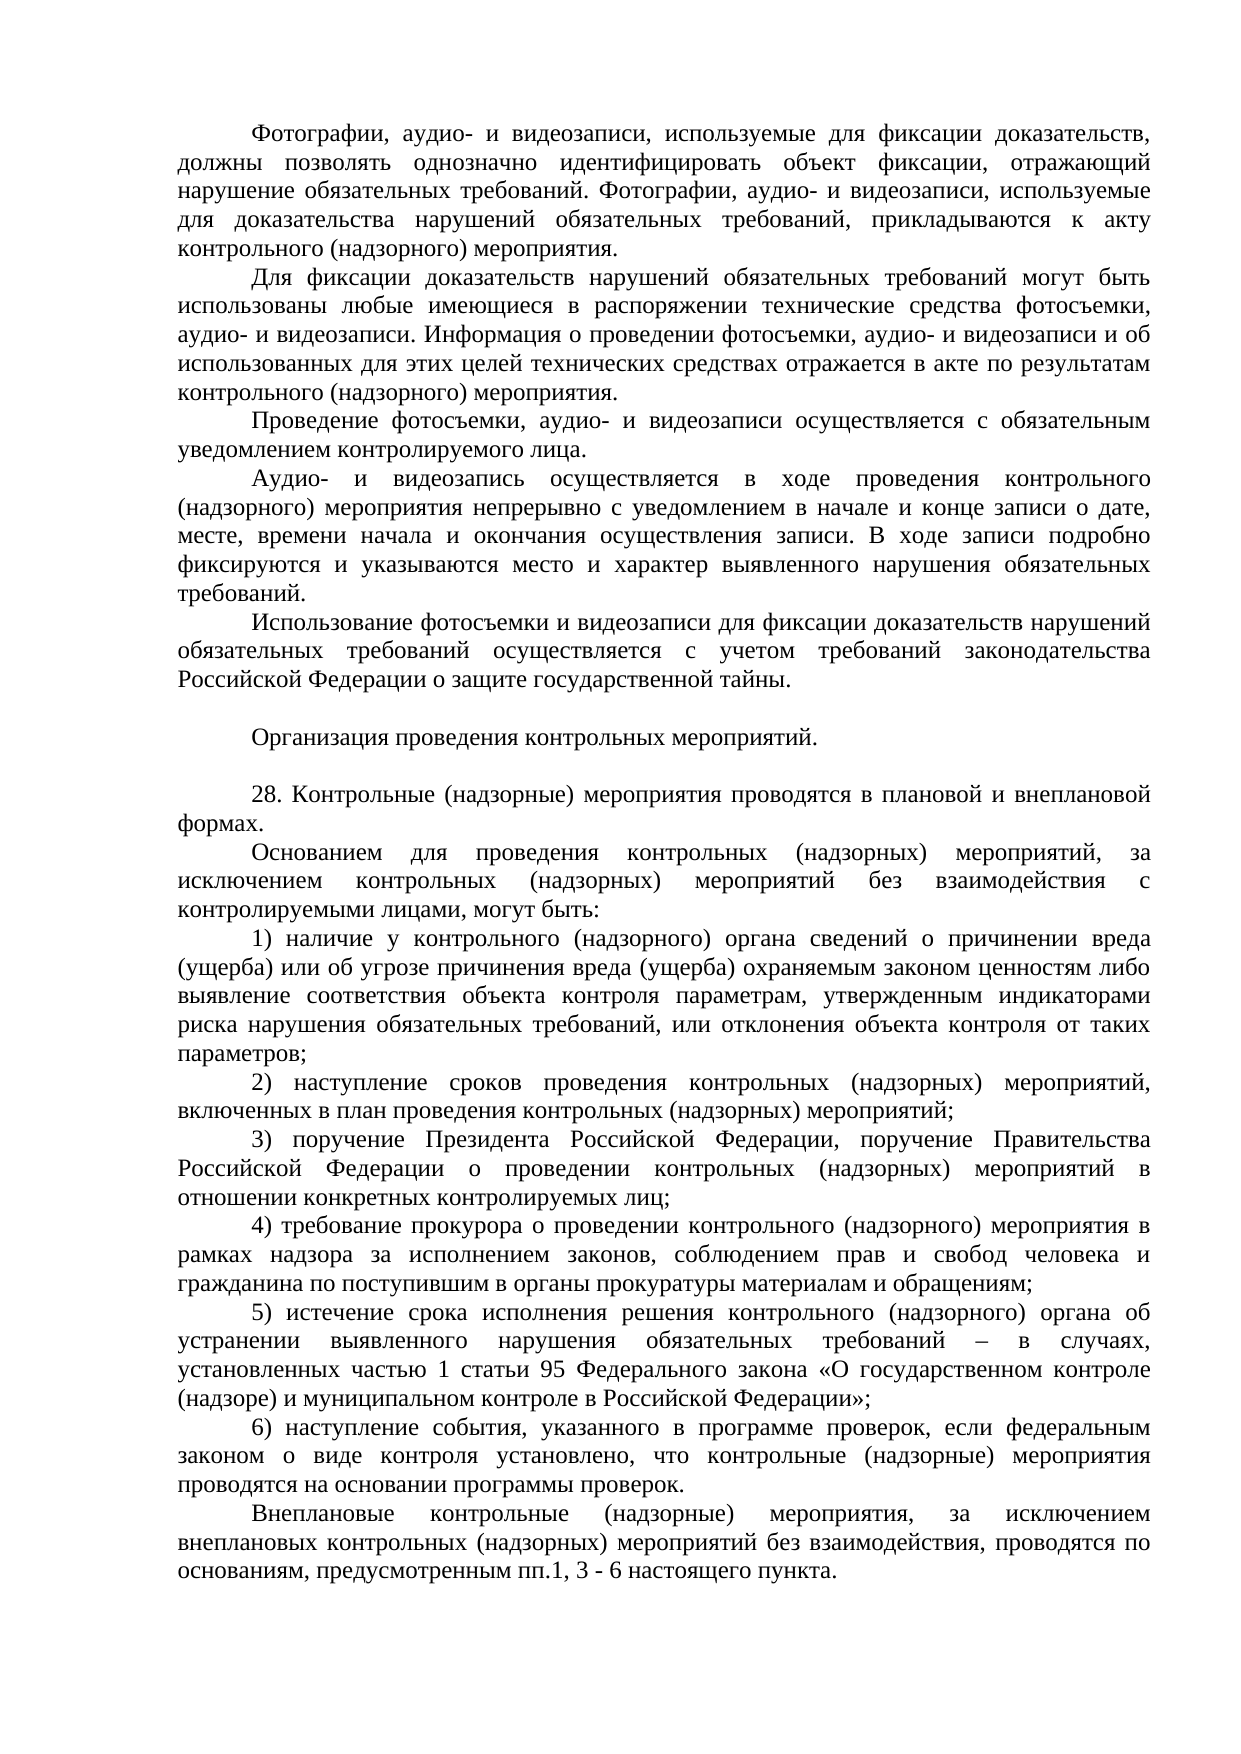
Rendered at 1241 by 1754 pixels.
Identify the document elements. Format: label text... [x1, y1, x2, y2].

text Фотографии, аудио- и видеозаписи, используемые для фиксации доказательств, должны позволять однозначно идентифицировать объект фиксации, отражающий нарушение обязательных требований. Фотографии, аудио- и видеозаписи, используемые для доказательства нарушений обязательных требований, прикладываются к акту контрольного (надзорного) мероприятия. [177, 118, 1152, 262]
text Основанием для проведения контрольных (надзорных) мероприятий, за исключением контрольных (надзорных) мероприятий без взаимодействия с контролируемыми лицами, могут быть: [177, 837, 1152, 923]
text Внеплановые контрольные (надзорные) мероприятия, за исключением внеплановых контрольных (надзорных) мероприятий без взаимодействия, проводятся по основаниям, предусмотренным пп.1, 3 - 6 настоящего пункта. [177, 1498, 1152, 1584]
text Аудио- и видеозапись осуществляется в ходе проведения контрольного (надзорного) мероприятия непрерывно с уведомлением в начале и конце записи о дате, месте, времени начала и окончания осуществления записи. В ходе записи подробно фиксируются и указываются место и характер выявленного нарушения обязательных требований. [177, 463, 1152, 607]
text Для фиксации доказательств нарушений обязательных требований могут быть использованы любые имеющиеся в распоряжении технические средства фотосъемки, аудио- и видеозаписи. Информация о проведении фотосъемки, аудио- и видеозаписи и об использованных для этих целей технических средствах отражается в акте по результатам контрольного (надзорного) мероприятия. [177, 262, 1152, 406]
text 1) наличие у контрольного (надзорного) органа сведений о причинении вреда (ущерба) или об угрозе причинения вреда (ущерба) охраняемым законом ценностям либо выявление соответствия объекта контроля параметрам, утвержденным индикаторами риска нарушения обязательных требований, или отклонения объекта контроля от таких параметров; [177, 923, 1152, 1067]
text 5) истечение срока исполнения решения контрольного (надзорного) органа об устранении выявленного нарушения обязательных требований – в случаях, установленных частью 1 статьи 95 Федерального закона «О государственном контроле (надзоре) и муниципальном контроле в Российской Федерации»; [177, 1297, 1152, 1412]
text Организация проведения контрольных мероприятий. [177, 722, 1152, 751]
text Использование фотосъемки и видеозаписи для фиксации доказательств нарушений обязательных требований осуществляется с учетом требований законодательства Российской Федерации о защите государственной тайны. [177, 607, 1152, 693]
text Проведение фотосъемки, аудио- и видеозаписи осуществляется с обязательным уведомлением контролируемого лица. [177, 406, 1152, 463]
text 4) требование прокурора о проведении контрольного (надзорного) мероприятия в рамках надзора за исполнением законов, соблюдением прав и свобод человека и гражданина по поступившим в органы прокуратуры материалам и обращениям; [177, 1211, 1152, 1297]
text 6) наступление события, указанного в программе проверок, если федеральным законом о виде контроля установлено, что контрольные (надзорные) мероприятия проводятся на основании программы проверок. [177, 1412, 1152, 1498]
text 28. Контрольные (надзорные) мероприятия проводятся в плановой и внеплановой формах. [177, 779, 1152, 837]
text 2) наступление сроков проведения контрольных (надзорных) мероприятий, включенных в план проведения контрольных (надзорных) мероприятий; [177, 1067, 1152, 1124]
text 3) поручение Президента Российской Федерации, поручение Правительства Российской Федерации о проведении контрольных (надзорных) мероприятий в отношении конкретных контролируемых лиц; [177, 1124, 1152, 1211]
